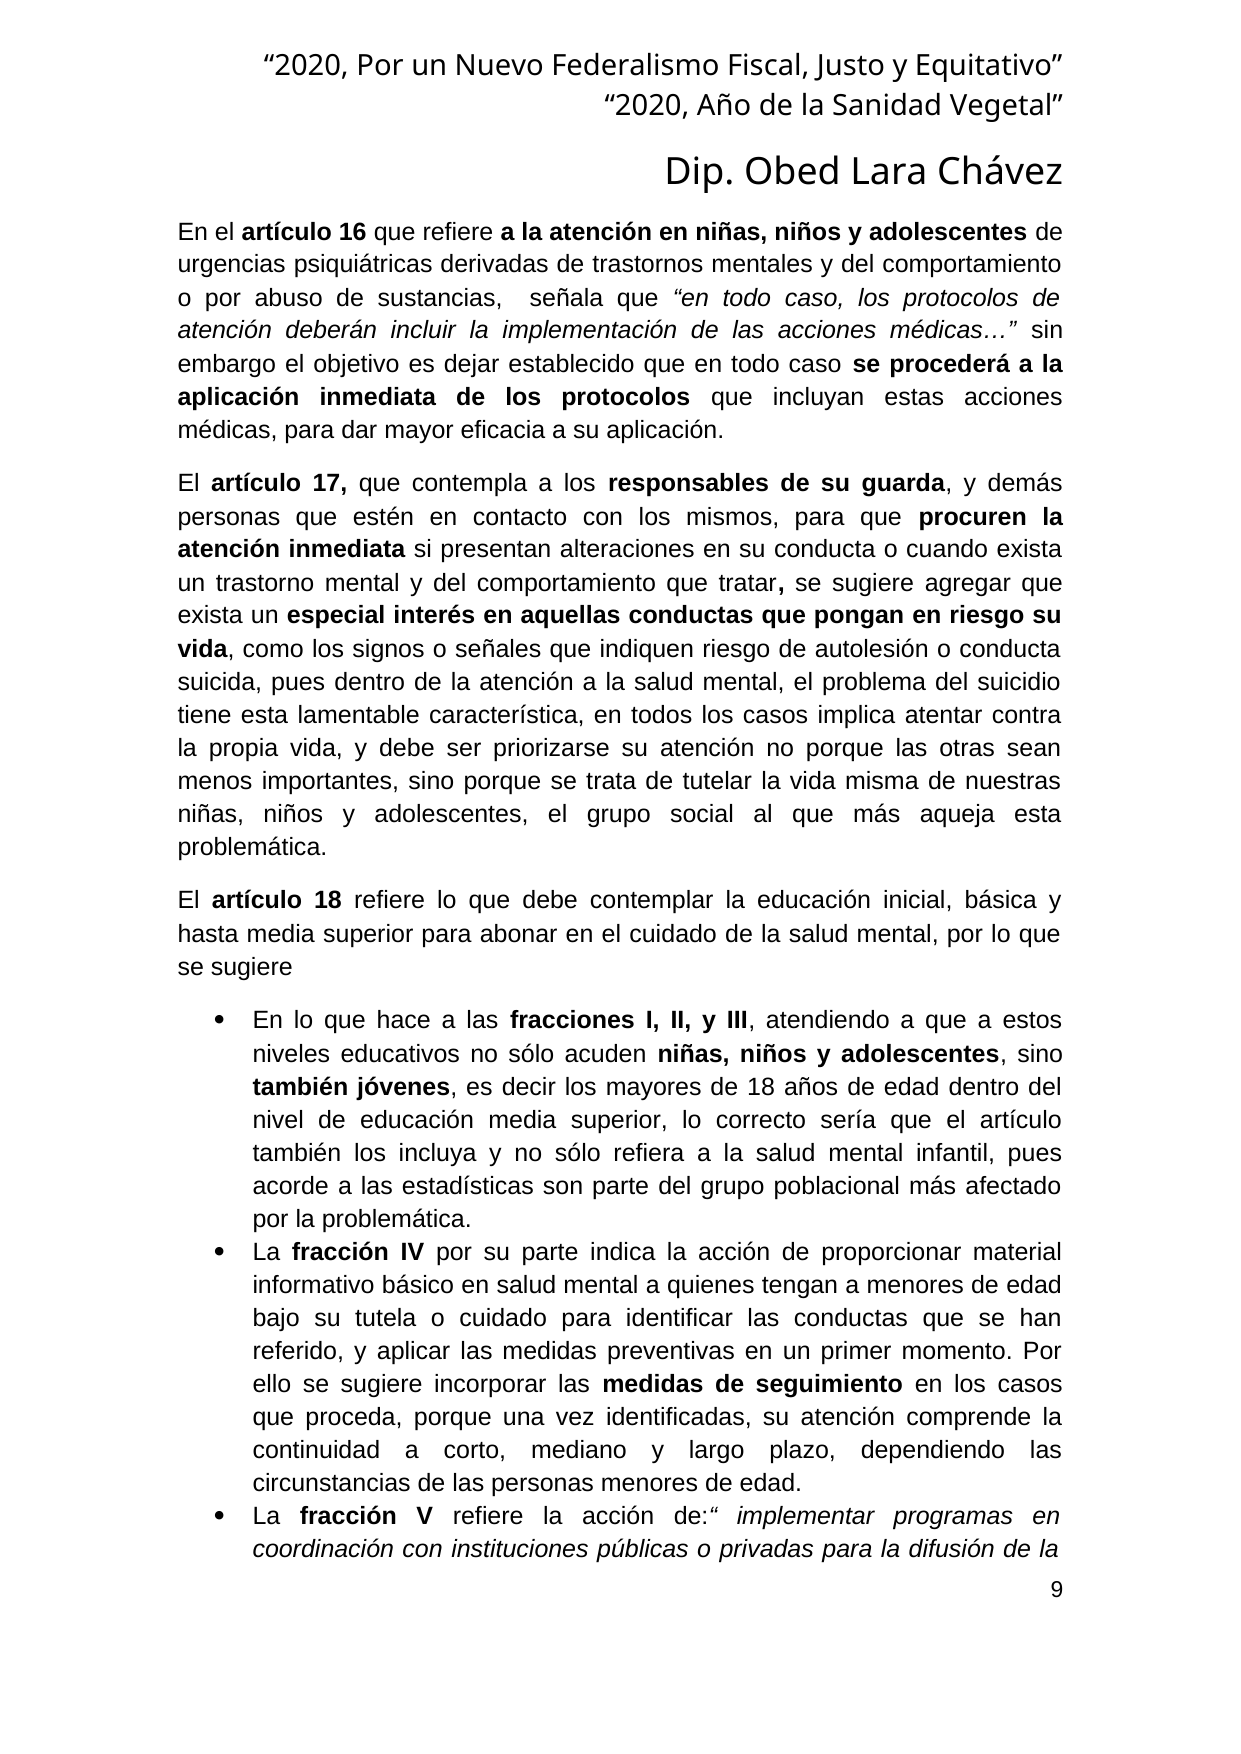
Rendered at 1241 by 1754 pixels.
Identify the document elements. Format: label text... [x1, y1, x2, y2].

text En el artículo 16 que refiere a la atención en niñas, niños y adolescentes de urgencias psiquiátricas derivadas de trastornos mentales y del comportamiento o por abuso de sustancias, señala que “en todo caso, los protocolos de atención deberán incluir la implementación de las acciones médicas…” sin embargo el objetivo es dejar establecido que en todo caso se procederá a la aplicación inmediata de los protocolos que incluyan estas acciones médicas, para dar mayor eficacia a su aplicación. [177, 216, 1063, 443]
text El artículo 17, que contempla a los responsables de su guarda, y demás personas que estén en contacto con los mismos, para que procuren la atención inmediata si presentan alteraciones en su conducta o cuando exista un trastorno mental y del comportamiento que tratar, se sugiere agregar que exista un especial interés en aquellas conductas que pongan en riesgo su vida, como los signos o señales que indiquen riesgo de autolesión o conducta suicida, pues dentro de la atención a la salud mental, el problema del suicidio tiene esta lamentable característica, en todos los casos implica atentar contra la propia vida, y debe ser priorizarse su atención no porque las otras sean menos importantes, sino porque se trata de tutelar la vida misma de nuestras niñas, niños y adolescentes, el grupo social al que más aqueja esta problemática. [177, 468, 1063, 860]
list En lo que hace a las fracciones I, II, y III, atendiendo a que a estos niveles educativos no sólo acuden niñas, niños y adolescentes, sino también jóvenes, es decir los mayores de 18 años de edad dentro del nivel de educación media superior, lo correcto sería que el artículo también los incluya y no sólo refiera a la salud mental infantil, pues acorde a las estadísticas son parte del grupo poblacional más afectado por la problemática. [215, 1005, 1063, 1232]
list La fracción IV por su parte indica la acción de proporcionar material informativo básico en salud mental a quienes tengan a menores de edad bajo su tutela o cuidado para identificar las conductas que se han referido, y aplicar las medidas preventivas en un primer momento. Por ello se sugiere incorporar las medidas de seguimiento en los casos que proceda, porque una vez identificadas, su atención comprende la continuidad a corto, mediano y largo plazo, dependiendo las circunstancias de las personas menores de edad. [215, 1237, 1063, 1497]
text El artículo 18 refiere lo que debe contemplar la educación inicial, básica y hasta media superior para abonar en el cuidado de la salud mental, por lo que se sugiere [177, 886, 1063, 980]
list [215, 1501, 1063, 1563]
